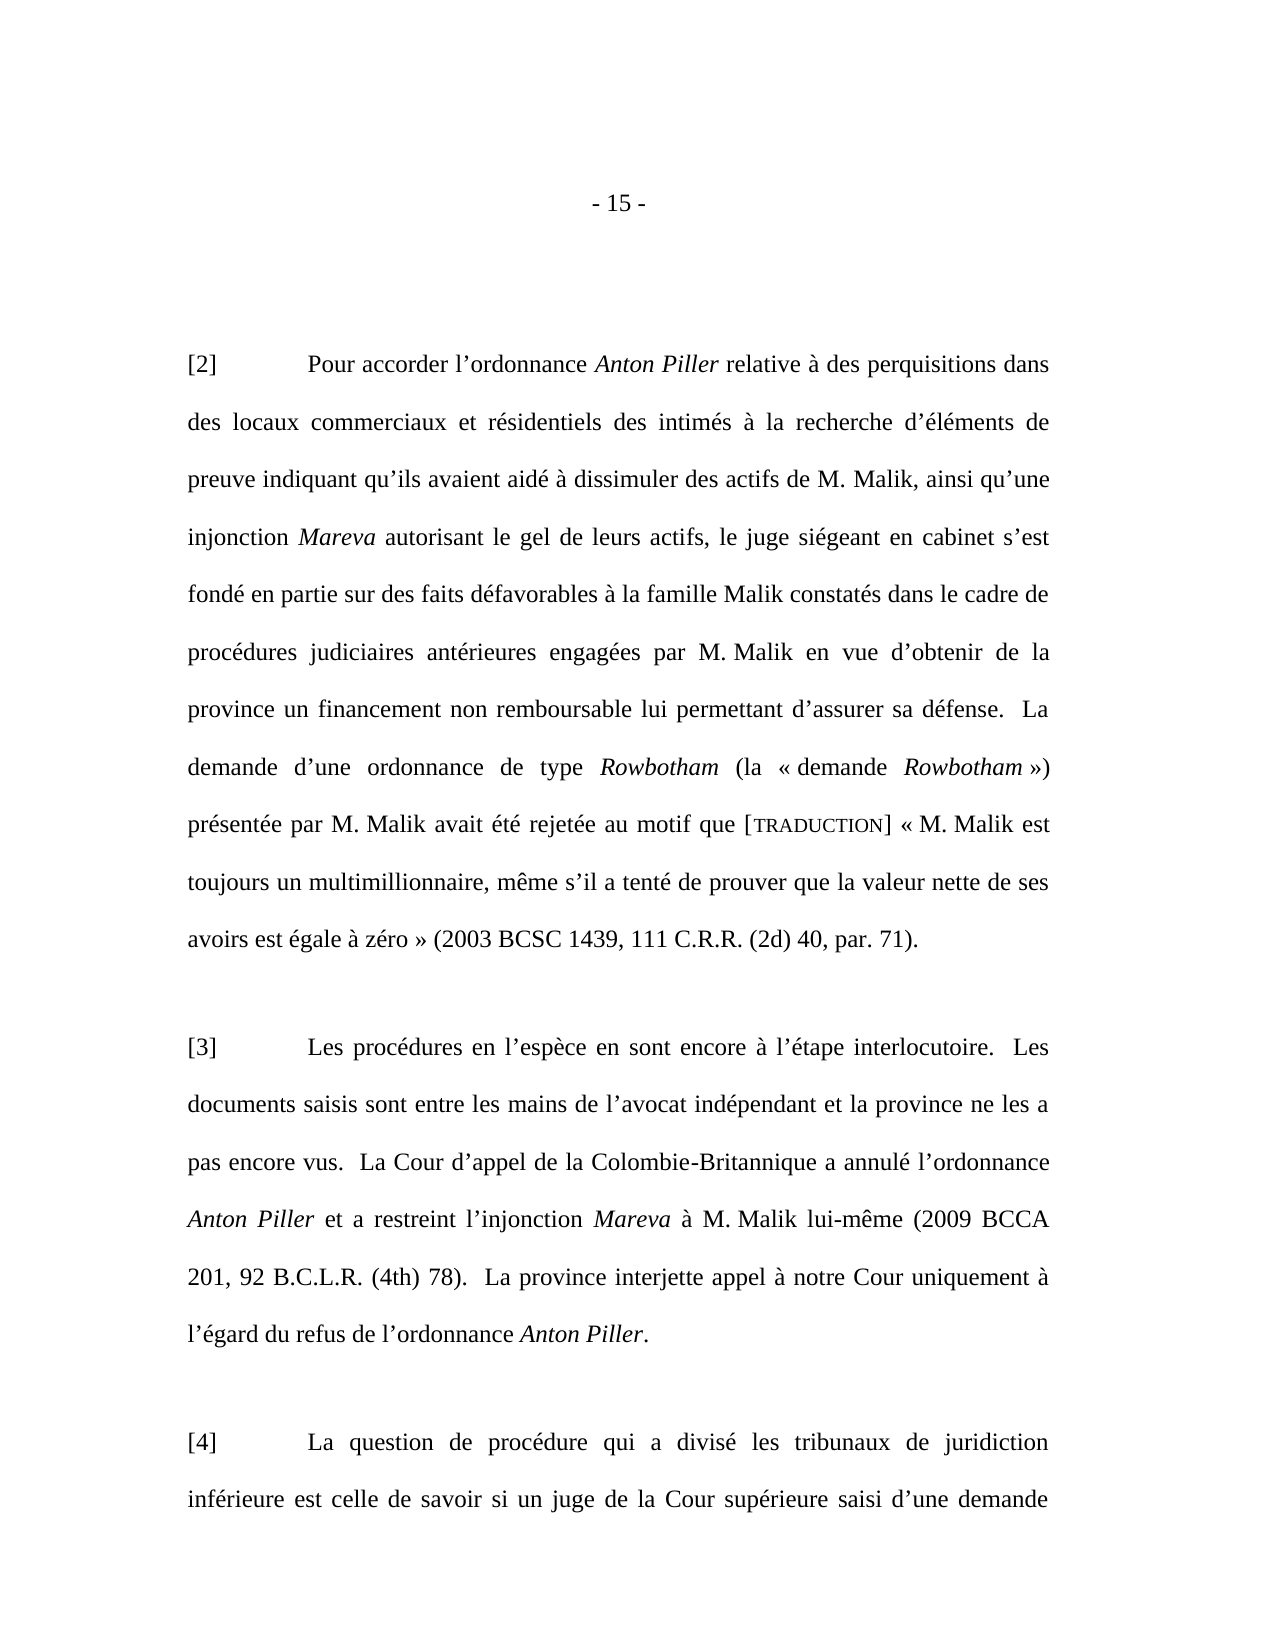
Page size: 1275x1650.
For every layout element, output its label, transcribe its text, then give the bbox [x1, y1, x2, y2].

list [2] Pour accorder l’ordonnance Anton Piller relative à des perquisitions dans des locaux commerciaux et résidentiels des intimés à la recherche d’éléments de preuve indiquant qu’ils avaient aidé à dissimuler des actifs de M. Malik, ainsi qu’une injonction Mareva autorisant le gel de leurs actifs, le juge siégeant en cabinet s’est fondé en partie sur des faits défavorables à la famille Malik constatés dans le cadre de procédures judiciaires antérieures engagées par M. Malik en vue d’obtenir de la province un financement non remboursable lui permettant d’assurer sa défense. La demande d’une ordonnance de type Rowbotham (la « demande Rowbotham ») présentée par M. Malik avait été rejetée au motif que [traduction] « M. Malik est toujours un multimillionnaire, même s’il a tenté de prouver que la valeur nette de ses avoirs est égale à zéro » (2003 BCSC 1439, 111 C.R.R. (2d) 40, par. 71). [187, 349, 1050, 953]
list [3] Les procédures en l’espèce en sont encore à l’étape interlocutoire. Les documents saisis sont entre les mains de l’avocat indépendant et la province ne les a pas encore vus. La Cour d’appel de la Colombie-Britannique a annulé l’ordonnance Anton Piller et a restreint l’injonction Mareva à M. Malik lui-même (2009 BCCA 201, 92 B.C.L.R. (4th) 78). La province interjette appel à notre Cour uniquement à l’égard du refus de l’ordonnance Anton Piller. [187, 1032, 1050, 1348]
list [187, 1427, 1050, 1513]
